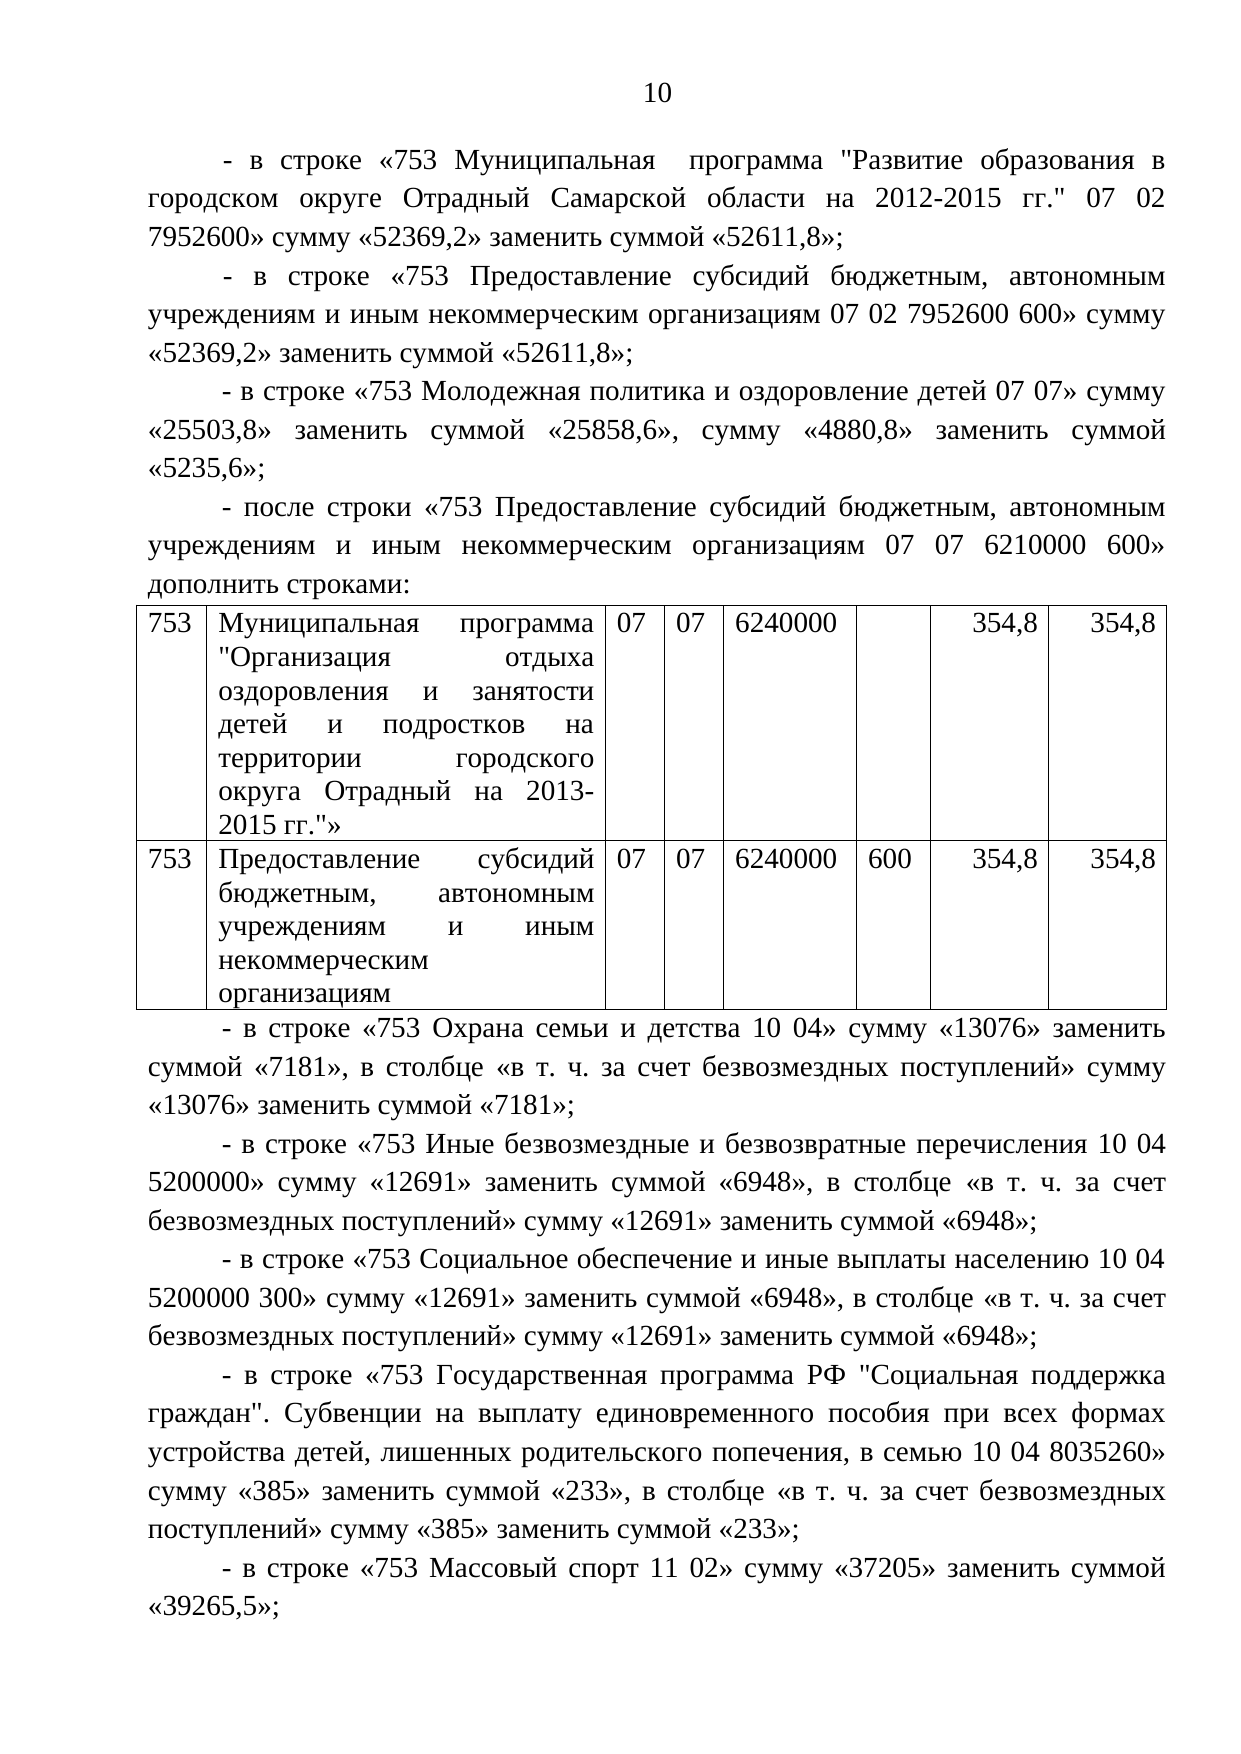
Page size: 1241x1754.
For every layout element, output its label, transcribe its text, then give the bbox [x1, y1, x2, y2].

table_header 07 [606, 606, 664, 840]
table_header [857, 606, 930, 840]
text - после строки «753 Предоставление субсидий бюджетным, автономным учреждениям и иным некоммерческим организациям 07 07 6210000 600» дополнить строками: [148, 489, 1167, 599]
text - в строке «753 Социальное обеспечение и иные выплаты населению 10 04 5200000 300» сумму «12691» заменить суммой «6948», в столбце «в т. ч. за счет безвозмездных поступлений» сумму «12691» заменить суммой «6948»; [148, 1241, 1167, 1352]
table_cell 07 [606, 841, 664, 1009]
table_cell Предоставление субсидий бюджетным, автономным учреждениям и иным некоммерческим организациям [207, 841, 605, 1009]
table_cell 753 [137, 841, 206, 1009]
text - в строке «753 Муниципальная программа "Развитие образования в городском округе Отрадный Самарской области на 2012-2015 гг." 07 02 7952600» сумму «52369,2» заменить суммой «52611,8»; [148, 142, 1167, 253]
table_header 354,8 [1049, 606, 1166, 840]
table_cell 6240000 [724, 841, 856, 1009]
text - в строке «753 Иные безвозмездные и безвозвратные перечисления 10 04 5200000» сумму «12691» заменить суммой «6948», в столбце «в т. ч. за счет безвозмездных поступлений» сумму «12691» заменить суммой «6948»; [148, 1126, 1167, 1236]
text - в строке «753 Массовый спорт 11 02» сумму «37205» заменить суммой «39265,5»; [148, 1550, 1167, 1622]
table_cell 354,8 [1049, 841, 1166, 1009]
table_cell 600 [857, 841, 930, 1009]
table_cell 07 [665, 841, 723, 1009]
table_cell 354,8 [931, 841, 1048, 1009]
table_header 354,8 [931, 606, 1048, 840]
text - в строке «753 Охрана семьи и детства 10 04» сумму «13076» заменить суммой «7181», в столбце «в т. ч. за счет безвозмездных поступлений» сумму «13076» заменить суммой «7181»; [148, 1010, 1167, 1121]
text - в строке «753 Предоставление субсидий бюджетным, автономным учреждениям и иным некоммерческим организациям 07 02 7952600 600» сумму «52369,2» заменить суммой «52611,8»; [148, 258, 1167, 368]
table_header 6240000 [724, 606, 856, 840]
table_header 07 [665, 606, 723, 840]
table_header Муниципальная программа "Организация отдыха оздоровления и занятости детей и подростков на территории городского округа Отрадный на 2013-2015 гг."» [207, 606, 605, 840]
text - в строке «753 Государственная программа РФ "Социальная поддержка граждан". Субвенции на выплату единовременного пособия при всех формах устройства детей, лишенных родительского попечения, в семью 10 04 8035260» сумму «385» заменить суммой «233», в столбце «в т. ч. за счет безвозмездных поступлений» сумму «385» заменить суммой «233»; [148, 1357, 1167, 1545]
text - в строке «753 Молодежная политика и оздоровление детей 07 07» сумму «25503,8» заменить суммой «25858,6», сумму «4880,8» заменить суммой «5235,6»; [148, 373, 1167, 484]
table_header 753 [137, 606, 206, 840]
